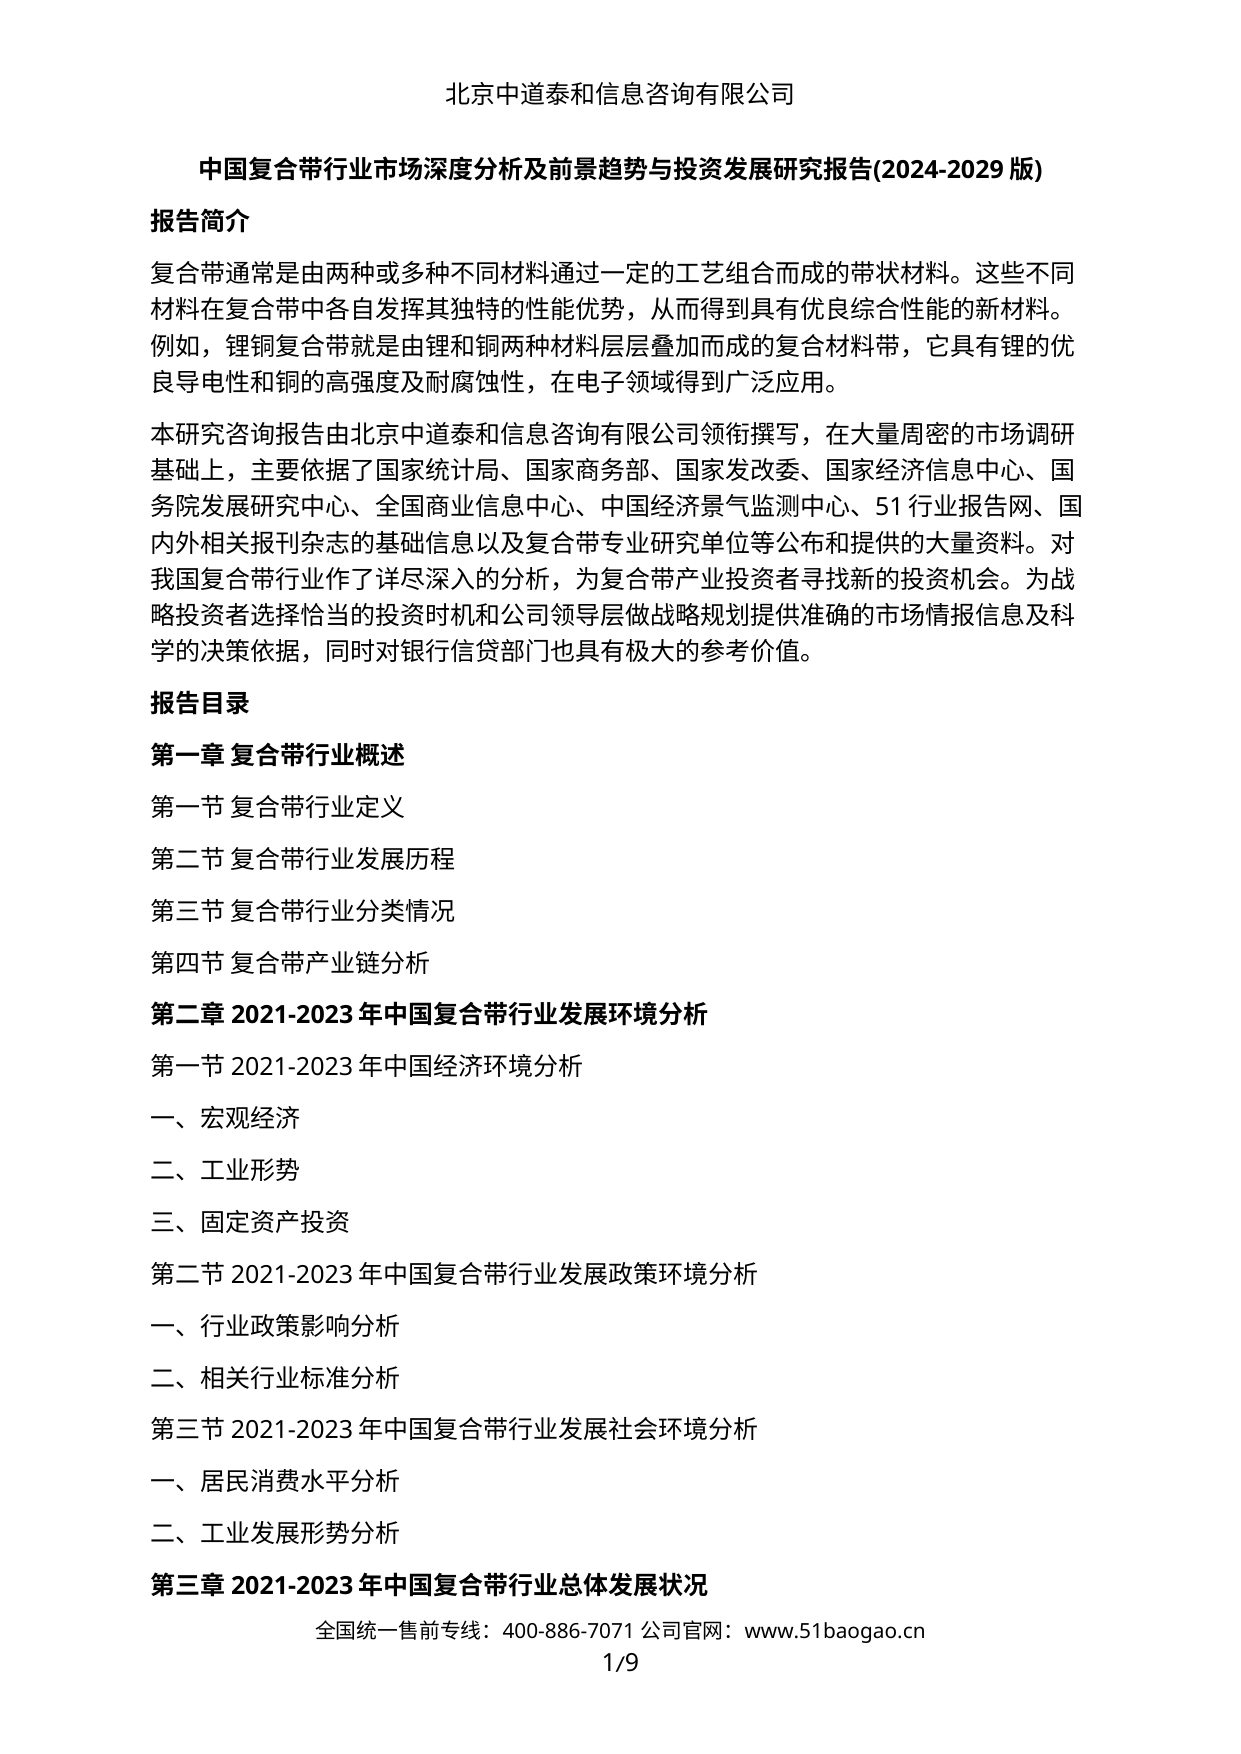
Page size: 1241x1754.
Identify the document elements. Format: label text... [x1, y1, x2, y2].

text 第三节 复合带行业分类情况 [150, 891, 1090, 927]
text 第四节 复合带产业链分析 [150, 943, 1090, 979]
text 第二节 复合带行业发展历程 [150, 839, 1090, 876]
text 一、宏观经济 [150, 1099, 1090, 1135]
text 报告目录 [150, 684, 1090, 720]
text 二、工业形势 [150, 1151, 1090, 1187]
text 第二节 2021-2023年中国复合带行业发展政策环境分析 [150, 1254, 1090, 1291]
text 三、固定资产投资 [150, 1202, 1090, 1239]
text 第一节 2021-2023年中国经济环境分析 [150, 1047, 1090, 1083]
text 二、相关行业标准分析 [150, 1358, 1090, 1394]
text 一、居民消费水平分析 [150, 1462, 1090, 1498]
text 第一节 复合带行业定义 [150, 787, 1090, 824]
text 报告简介 [150, 202, 1090, 238]
text 本研究咨询报告由北京中道泰和信息咨询有限公司领衔撰写，在大量周密的市场调研基础上，主要依据了国家统计局、国家商务部、国家发改委、国家经济信息中心、国务院发展研究中心、全国商业信息中心、中国经济景气监测中心、51行业报告网、国内外相关报刊杂志的基础信息以及复合带专业研究单位等公布和提供的大量资料。对我国复合带行业作了详尽深入的分析，为复合带产业投资者寻找新的投资机会。为战略投资者选择恰当的投资时机和公司领导层做战略规划提供准确的市场情报信息及科学的决策依据，同时对银行信贷部门也具有极大的参考价值。 [150, 414, 1090, 668]
text 复合带通常是由两种或多种不同材料通过一定的工艺组合而成的带状材料。这些不同材料在复合带中各自发挥其独特的性能优势，从而得到具有优良综合性能的新材料。例如，锂铜复合带就是由锂和铜两种材料层层叠加而成的复合材料带，它具有锂的优良导电性和铜的高强度及耐腐蚀性，在电子领域得到广泛应用。 [150, 254, 1090, 399]
text 第一章 复合带行业概述 [150, 736, 1090, 772]
text 第三章 2021-2023年中国复合带行业总体发展状况 [150, 1566, 1090, 1602]
text 一、行业政策影响分析 [150, 1306, 1090, 1342]
text 第三节 2021-2023年中国复合带行业发展社会环境分析 [150, 1410, 1090, 1446]
text 中国复合带行业市场深度分析及前景趋势与投资发展研究报告(2024-2029版) [150, 150, 1090, 186]
text 第二章 2021-2023年中国复合带行业发展环境分析 [150, 995, 1090, 1031]
text 二、工业发展形势分析 [150, 1514, 1090, 1550]
